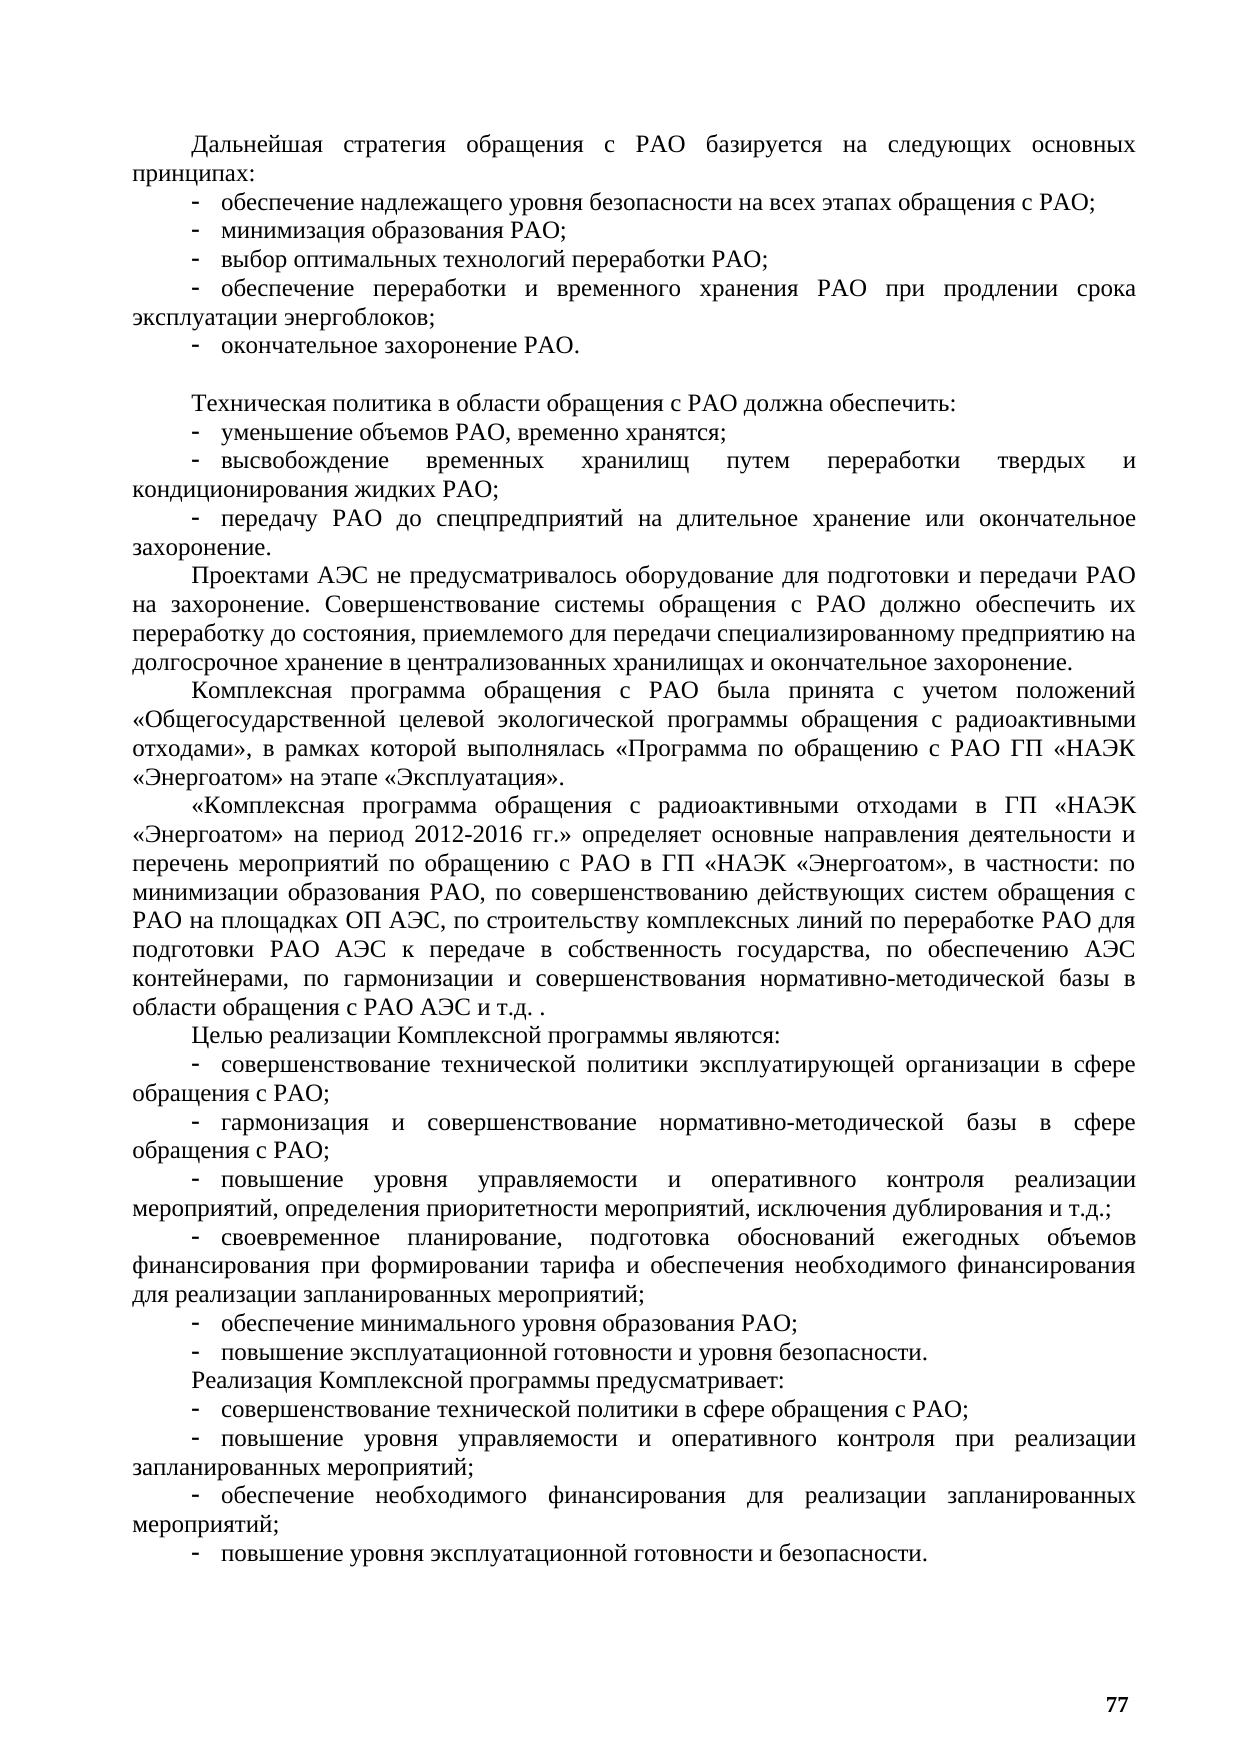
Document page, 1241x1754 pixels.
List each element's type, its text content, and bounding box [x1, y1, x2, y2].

text «Комплексная программа обращения с радиоактивными отходами в ГП «НАЭК «Энергоатом» на период 2012-2016 гг.» определяет основные направления деятельности и перечень мероприятий по обращению с РАО в ГП «НАЭК «Энергоатом», в частности: по минимизации образования РАО, по совершенствованию действующих систем обращения с РАО на площадках ОП АЭС, по строительству комплексных линий по переработке РАО для подготовки РАО АЭС к передаче в собственность государства, по обеспечению АЭС контейнерами, по гармонизации и совершенствования нормативно-методической базы в области обращения с РАО АЭС и т.д. . [132, 790, 1137, 1020]
list своевременное планирование, подготовка обоснований ежегодных объемов финансирования при формировании тарифа и обеспечения необходимого финансирования для реализации запланированных мероприятий; [132, 1222, 1137, 1308]
list совершенствование технической политики в сфере обращения с РАО; [132, 1394, 1137, 1423]
list уменьшение объемов РАО, временно хранятся; [132, 417, 1137, 445]
list передачу РАО до спецпредприятий на длительное хранение или окончательное захоронение. [132, 503, 1137, 560]
list гармонизация и совершенствование нормативно-методической базы в сфере обращения с РАО; [132, 1107, 1137, 1164]
list обеспечение надлежащего уровня безопасности на всех этапах обращения с РАО; [132, 187, 1137, 215]
text Проектами АЭС не предусматривалось оборудование для подготовки и передачи РАО на захоронение. Совершенствование системы обращения с РАО должно обеспечить их переработку до состояния, приемлемого для передачи специализированному предприятию на долгосрочное хранение в централизованных хранилищах и окончательное захоронение. [132, 560, 1137, 675]
list окончательное захоронение РАО. [132, 330, 1137, 359]
list обеспечение переработки и временного хранения РАО при продлении срока эксплуатации энергоблоков; [132, 273, 1137, 330]
list выбор оптимальных технологий переработки РАО; [132, 244, 1137, 273]
list повышение уровня управляемости и оперативного контроля реализации мероприятий, определения приоритетности мероприятий, исключения дублирования и т.д.; [132, 1164, 1137, 1222]
list повышение уровня управляемости и оперативного контроля при реализации запланированных мероприятий; [132, 1423, 1137, 1480]
list высвобождение временных хранилищ путем переработки твердых и кондиционирования жидких РАО; [132, 445, 1137, 503]
list минимизация образования РАО; [132, 215, 1137, 244]
list повышение эксплуатационной готовности и уровня безопасности. [132, 1337, 1137, 1365]
list совершенствование технической политики эксплуатирующей организации в сфере обращения с РАО; [132, 1049, 1137, 1107]
text Техническая политика в области обращения с РАО должна обеспечить: [132, 388, 1137, 417]
text Комплексная программа обращения с РАО была принята с учетом положений «Общегосударственной целевой экологической программы обращения с радиоактивными отходами», в рамках которой выполнялась «Программа по обращению с РАО ГП «НАЭК «Энергоатом» на этапе «Эксплуатация». [132, 675, 1137, 790]
text Дальнейшая стратегия обращения с РАО базируется на следующих основных принципах: [132, 129, 1137, 187]
list обеспечение необходимого финансирования для реализации запланированных мероприятий; [132, 1480, 1137, 1538]
text Реализация Комплексной программы предусматривает: [132, 1365, 1137, 1394]
text Целью реализации Комплексной программы являются: [132, 1020, 1137, 1049]
list обеспечение минимального уровня образования РАО; [132, 1308, 1137, 1337]
list повышение уровня эксплуатационной готовности и безопасности. [132, 1538, 1137, 1567]
